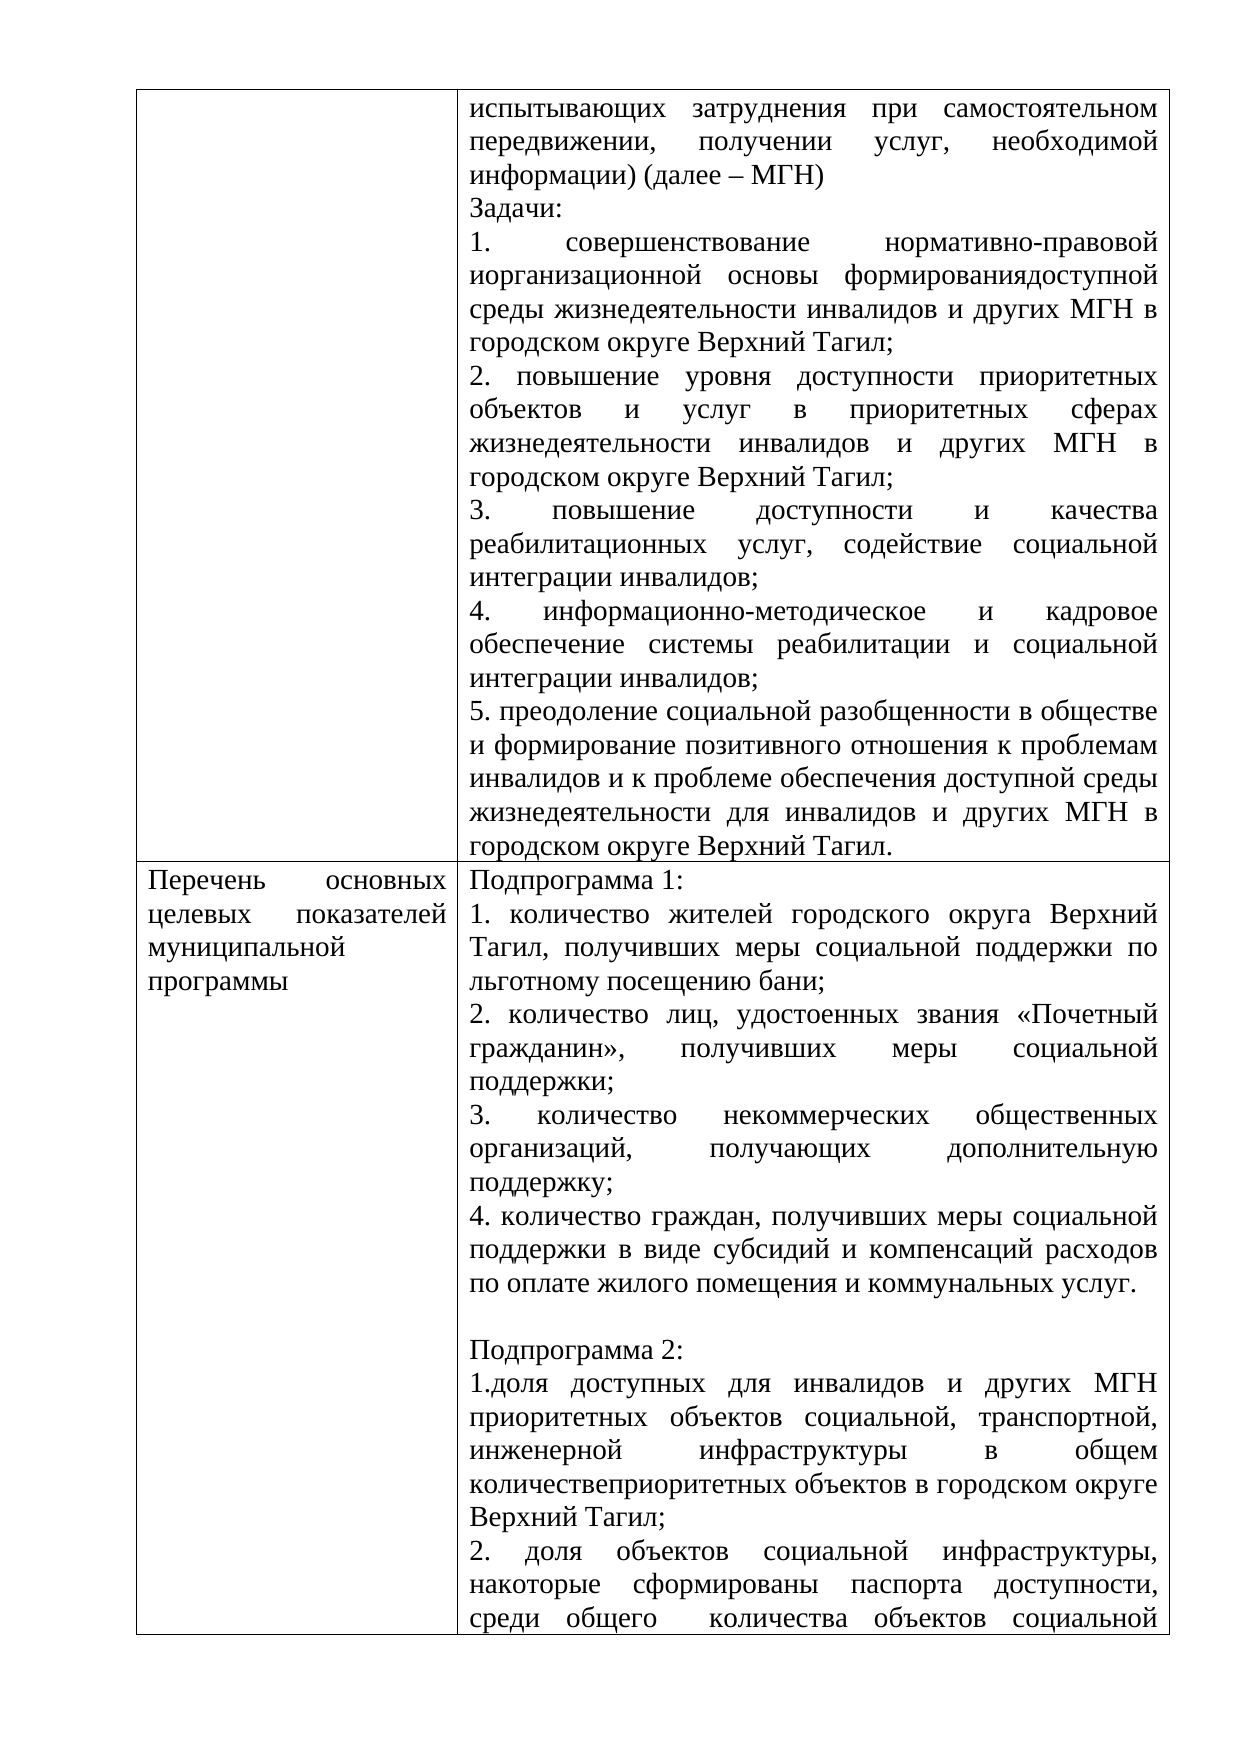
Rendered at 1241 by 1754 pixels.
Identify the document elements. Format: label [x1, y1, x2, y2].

table_cell [137, 90, 457, 861]
table_cell [137, 862, 457, 1634]
table_cell [458, 90, 1169, 861]
table_cell [458, 862, 1169, 1634]
